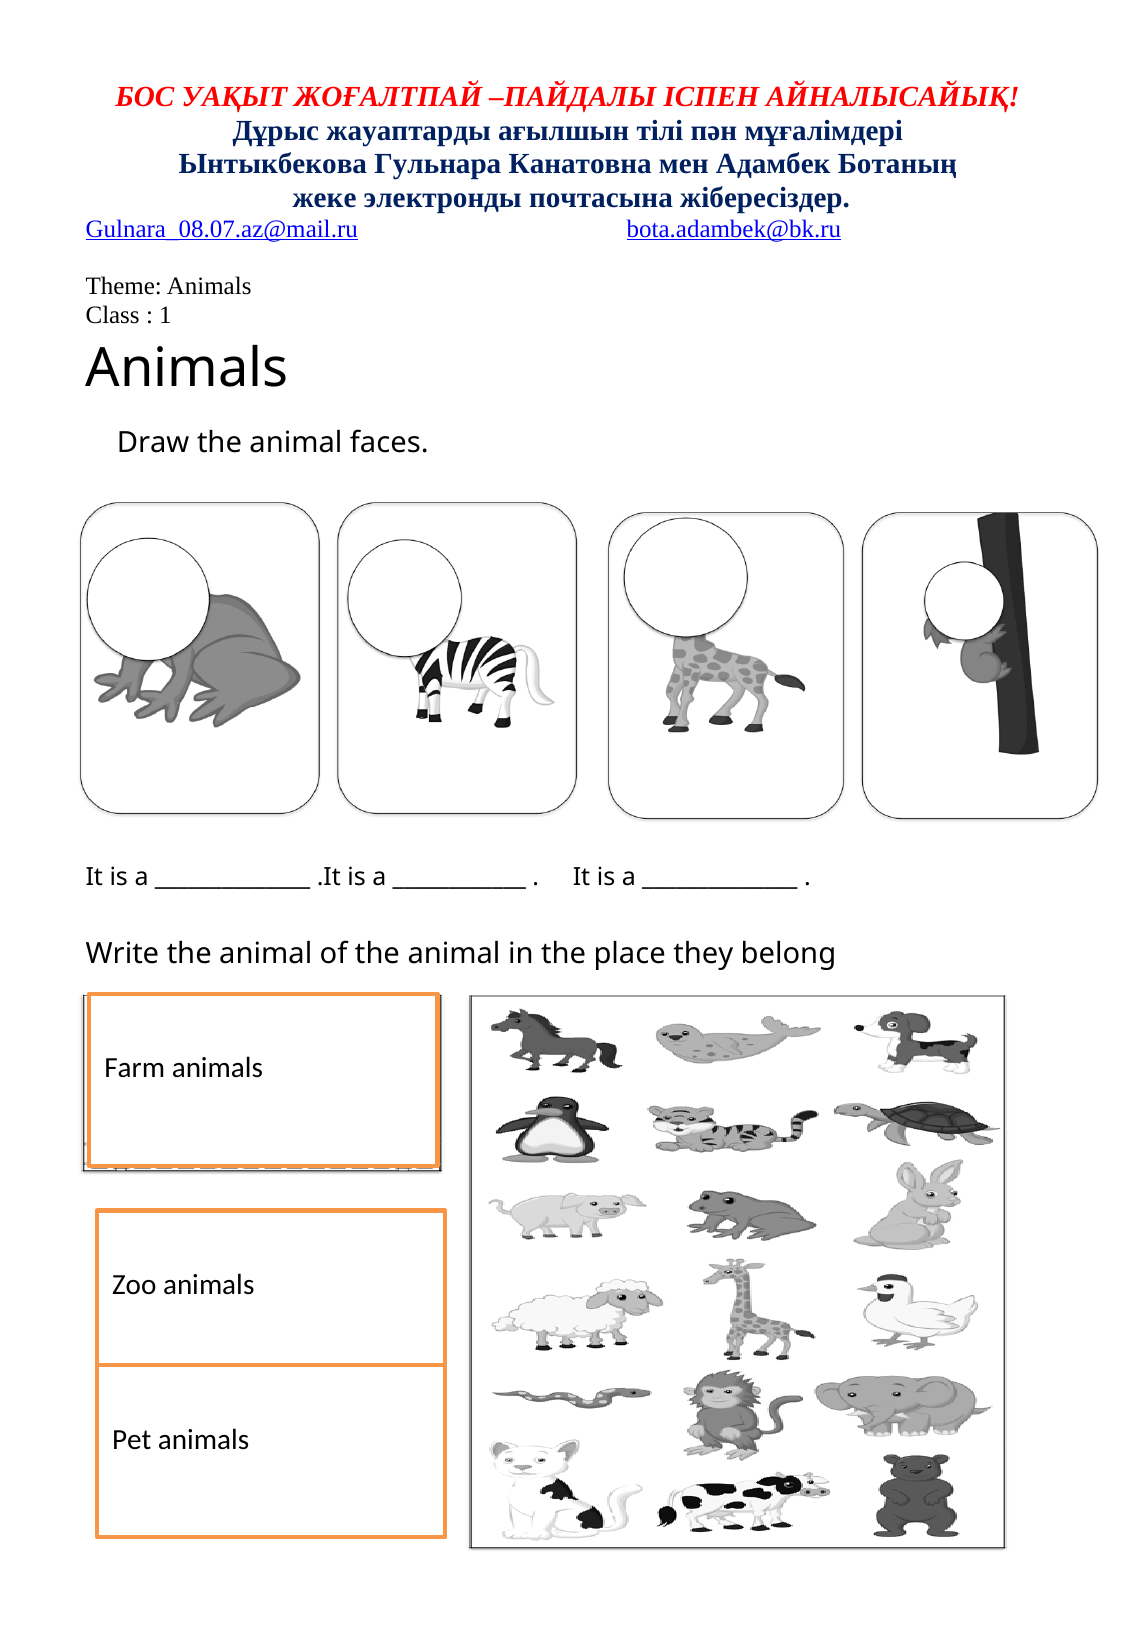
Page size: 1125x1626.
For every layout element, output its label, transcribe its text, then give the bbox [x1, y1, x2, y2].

text Class : 1 [85, 300, 1050, 329]
text Дұрыс жауаптарды ағылшын тілі пән мұғалімдері [85, 113, 1050, 147]
text Animals [85, 329, 1050, 402]
text БОС УАҚЫТ ЖОҒАЛТПАЙ –ПАЙДАЛЫ ІСПЕН АЙНАЛЫСАЙЫҚ! [85, 79, 1050, 113]
picture [76, 993, 1011, 1550]
text Theme: Animals [85, 271, 1050, 300]
text Draw the animal faces. [117, 421, 1050, 461]
picture [76, 500, 580, 819]
picture [604, 510, 1101, 824]
text Ынтыкбекова Гульнара Канатовна мен Адамбек Ботаның [85, 147, 1050, 180]
text жеке электронды почтасына жібересіздер. [85, 180, 1050, 214]
text Write the animal of the animal in the place they belong [85, 932, 1050, 972]
text Gulnara_08.07.az@mail.ru bota.adambek@bk.ru [85, 214, 1050, 242]
text It is a ______________ .It is a ____________ . It is a ______________ . [85, 858, 1050, 892]
